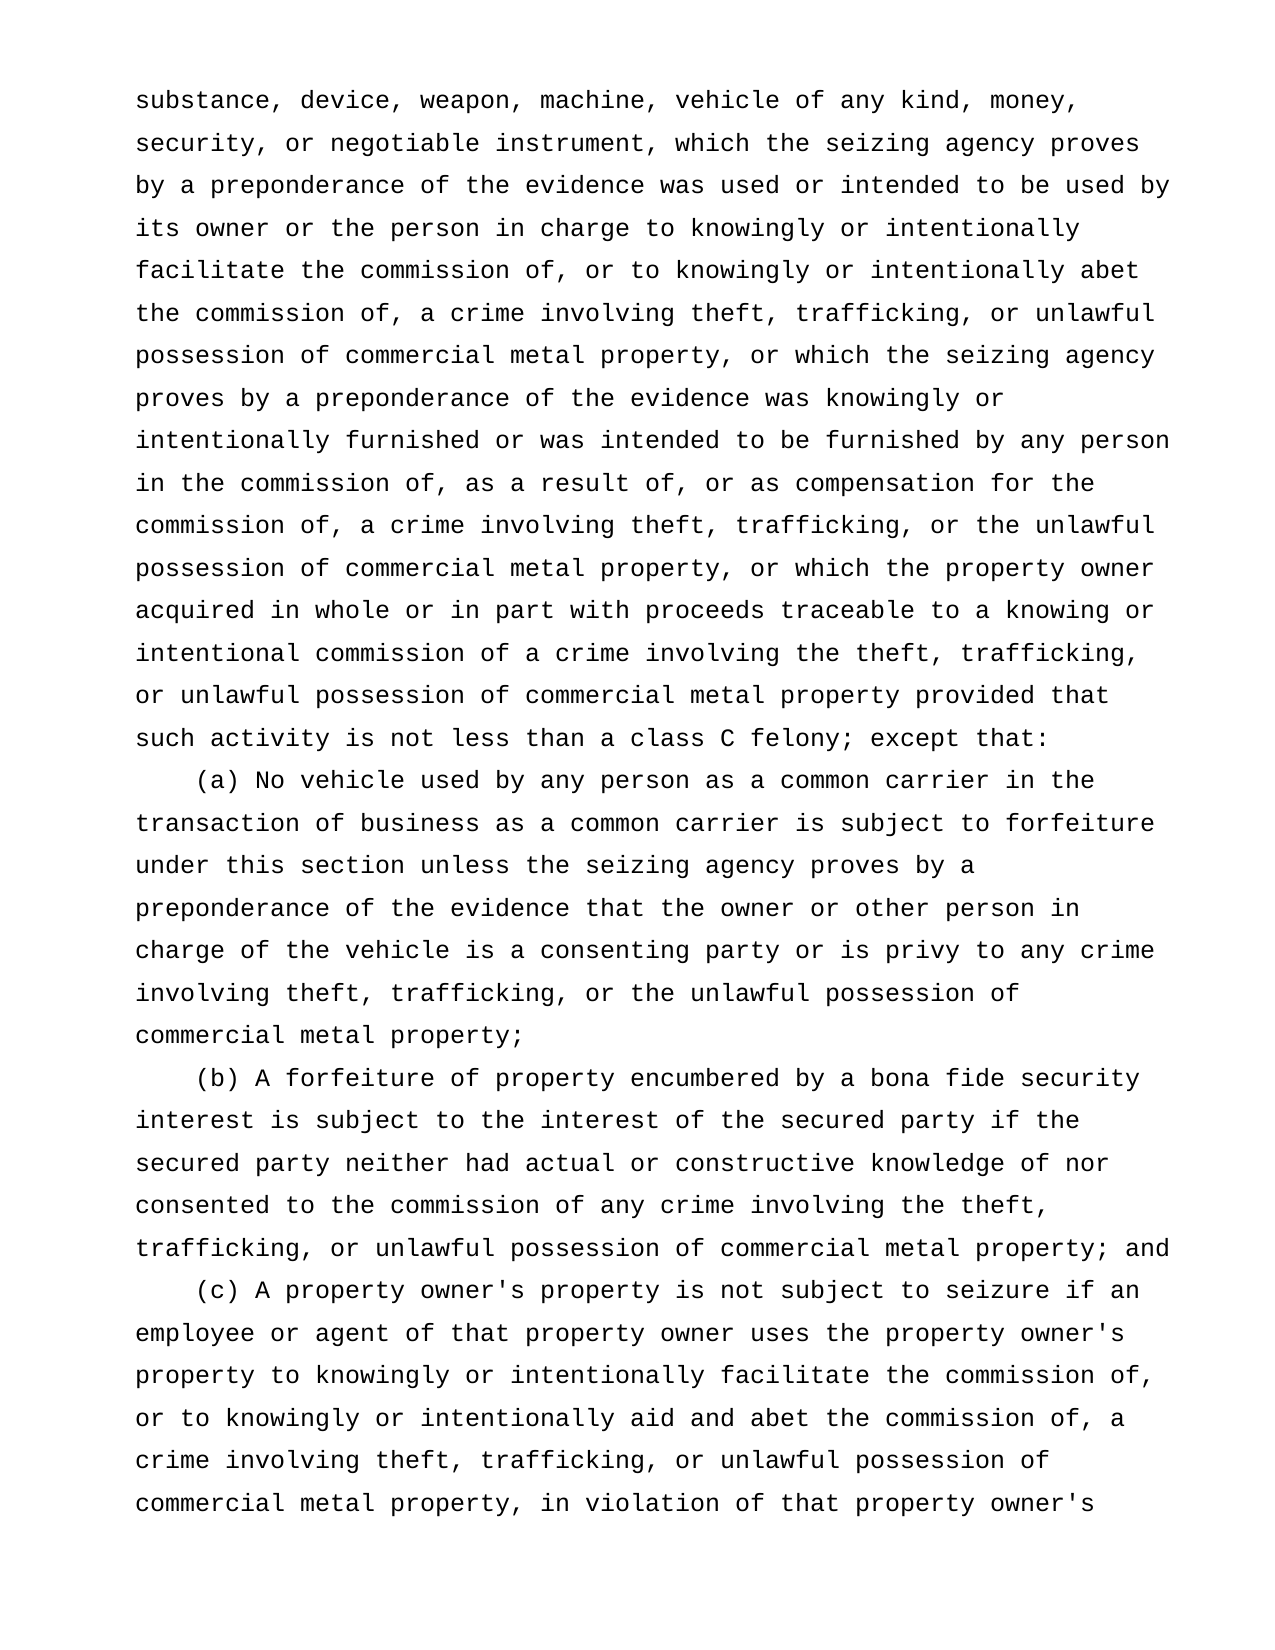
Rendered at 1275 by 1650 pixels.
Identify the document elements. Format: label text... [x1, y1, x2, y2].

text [135, 75, 1170, 755]
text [135, 1265, 1170, 1520]
text (a) No vehicle used by any person as a common carrier in the transaction of business as a common carrier is subject to forfeiture under this section unless the seizing agency proves by a preponderance of the evidence that the owner or other person in charge of the vehicle is a consenting party or is privy to any crime involving theft, trafficking, or the unlawful possession of commercial metal property; [135, 755, 1170, 1052]
text (b) A forfeiture of property encumbered by a bona fide security interest is subject to the interest of the secured party if the secured party neither had actual or constructive knowledge of nor consented to the commission of any crime involving the theft, trafficking, or unlawful possession of commercial metal property; and [135, 1052, 1170, 1265]
